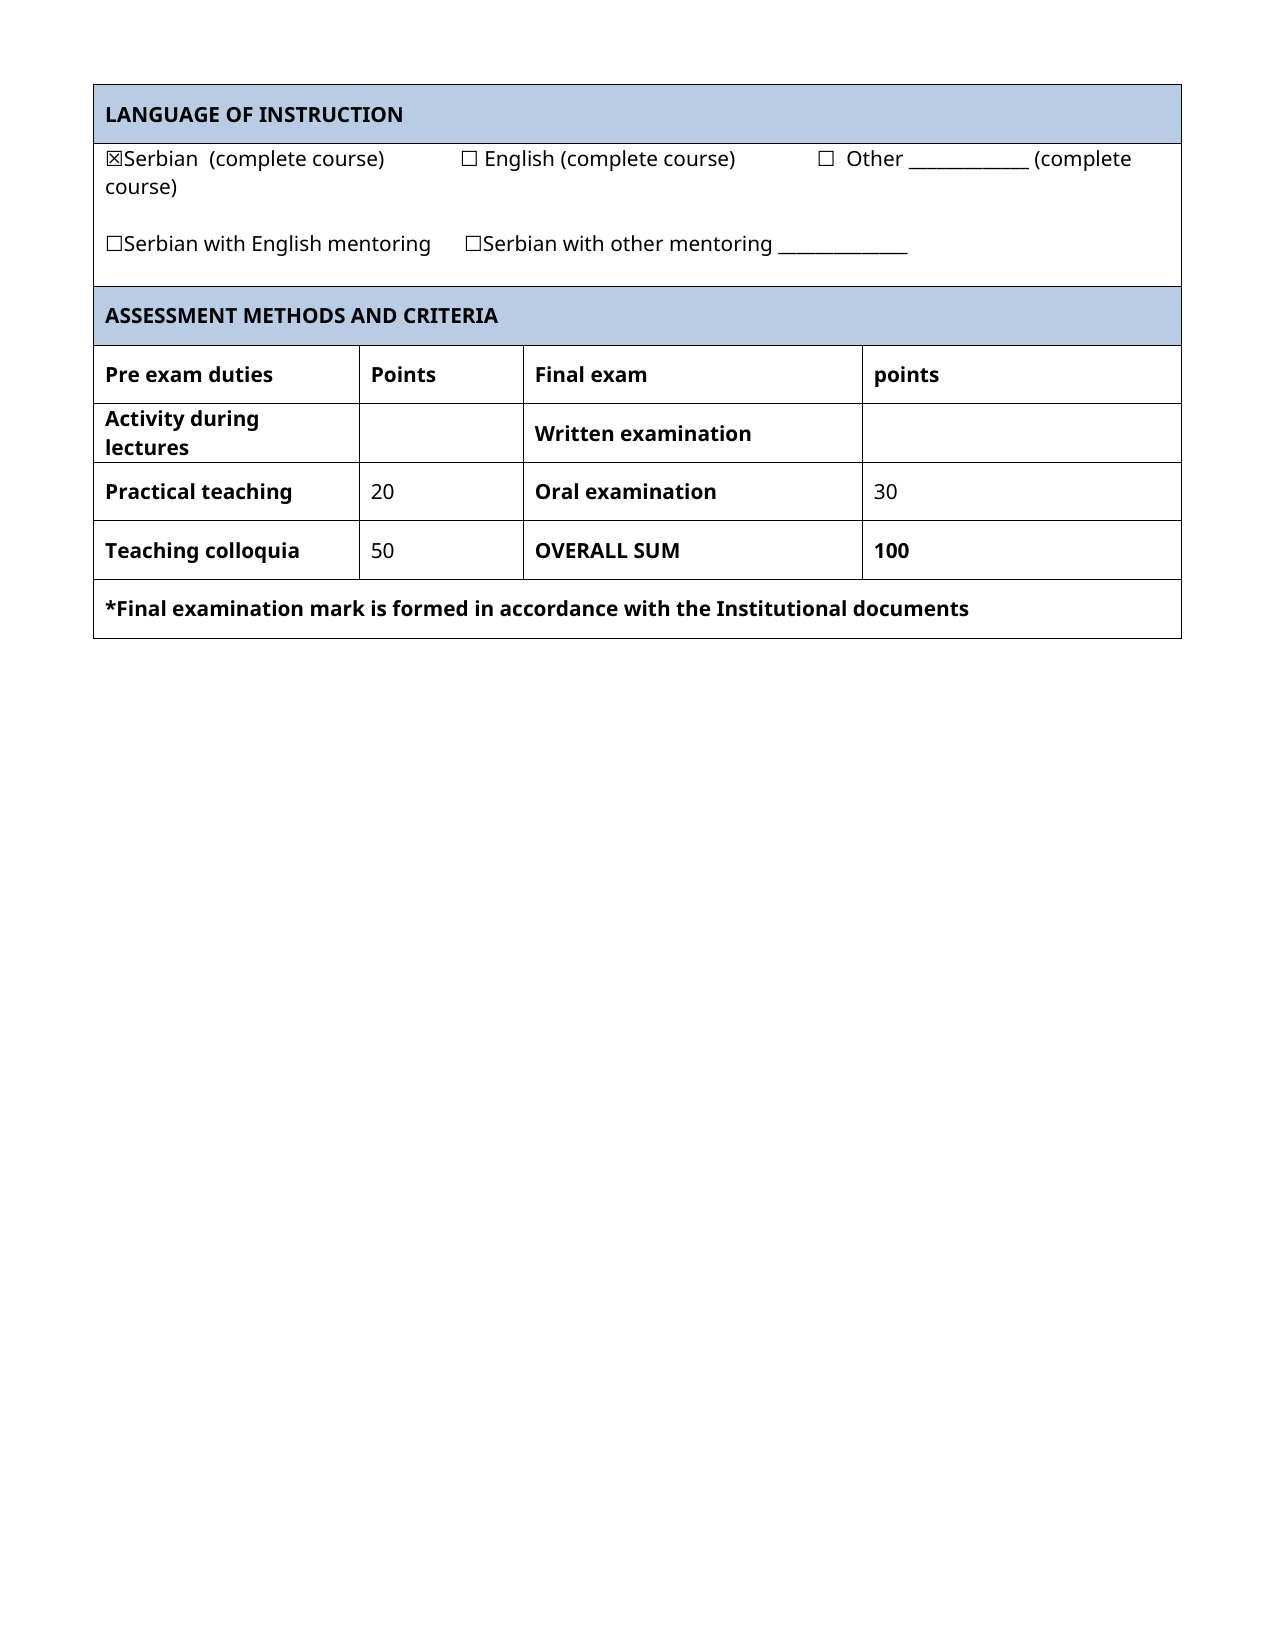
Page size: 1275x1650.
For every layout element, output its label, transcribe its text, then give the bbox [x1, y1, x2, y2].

table_cell Written examination [524, 404, 862, 462]
table_cell Activity during lectures [94, 404, 359, 462]
table_cell points [863, 346, 1181, 403]
table_cell OVERALL SUM [524, 521, 862, 579]
table_cell Teaching colloquia [94, 521, 359, 579]
table_cell 50 [360, 521, 523, 579]
table_cell [360, 404, 523, 462]
table_cell 100 [863, 521, 1181, 579]
table_cell Pre exam duties [94, 346, 359, 403]
table_cell 20 [360, 463, 523, 520]
table_cell [863, 404, 1181, 462]
table_cell Final exam [524, 346, 862, 403]
table_cell 30 [863, 463, 1181, 520]
table_cell LANGUAGE OF INSTRUCTION [94, 85, 1181, 143]
table_cell Points [360, 346, 523, 403]
table_cell ASSESSMENT METHODS AND CRITERIA [94, 287, 1181, 345]
table_cell Oral examination [524, 463, 862, 520]
table_cell Practical teaching [94, 463, 359, 520]
table_cell *Final examination mark is formed in accordance with the Institutional documents [94, 580, 1181, 637]
table_cell Serbian (complete course) English (complete course) Other _____________ (complete course) Serbian with English mentoring Serbian with other mentoring ______________ [94, 144, 1181, 286]
